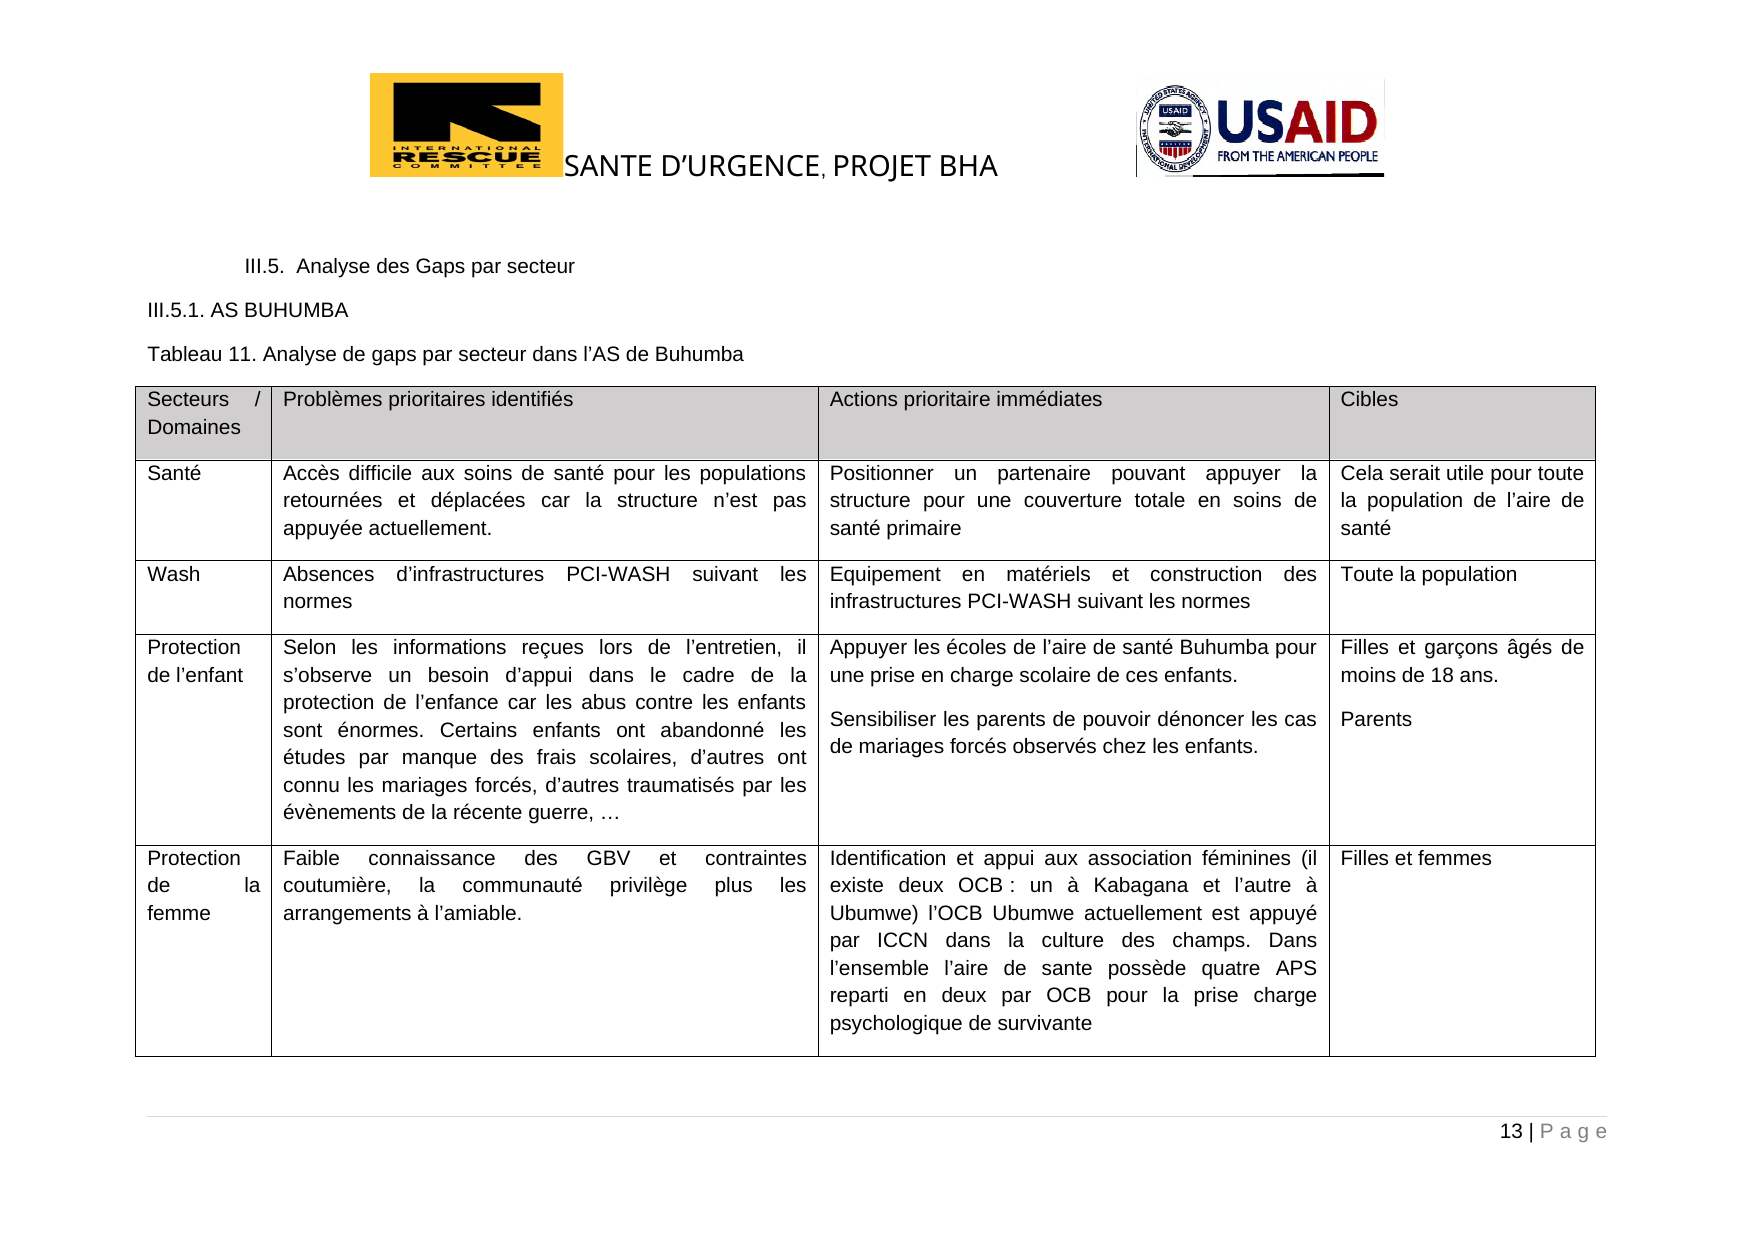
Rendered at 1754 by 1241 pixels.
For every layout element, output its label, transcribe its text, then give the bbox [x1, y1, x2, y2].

table_header Secteurs / Domaines [136, 387, 271, 459]
table_header Cibles [1330, 387, 1595, 459]
table_cell Wash [136, 561, 271, 634]
table_cell Positionner un partenaire pouvant appuyer la structure pour une couverture totale en soins de santé primaire [819, 461, 1329, 560]
subtitle Tableau 11. Analyse de gaps par secteur dans l’AS de Buhumba [100, 342, 1607, 366]
table_cell Filles et femmes [1330, 846, 1595, 1056]
picture [1136, 79, 1385, 177]
table_cell Filles et garçons âgés de moins de 18 ans. Parents [1330, 635, 1595, 845]
subtitle III.5. Analyse des Gaps par secteur [100, 253, 1607, 277]
table_cell Cela serait utile pour toute la population de l’aire de santé [1330, 461, 1595, 560]
table_cell Protection de l’enfant [136, 635, 271, 845]
subtitle III.5.1. AS BUHUMBA [100, 298, 1607, 322]
table_cell Faible connaissance des GBV et contraintes coutumière, la communauté privilège plus les arrangements à l’amiable. [272, 846, 818, 1056]
table_cell Selon les informations reçues lors de l’entretien, il s’observe un besoin d’appui dans le cadre de la protection de l’enfance car les abus contre les enfants sont énormes. Certains enfants ont abandonné les études par manque des frais scolaires, d’autres ont connu les mariages forcés, d’autres traumatisés par les évènements de la récente guerre, … [272, 635, 818, 845]
picture [369, 73, 564, 177]
table_cell Appuyer les écoles de l’aire de santé Buhumba pour une prise en charge scolaire de ces enfants. Sensibiliser les parents de pouvoir dénoncer les cas de mariages forcés observés chez les enfants. [819, 635, 1329, 845]
table_cell Santé [136, 461, 271, 560]
table_cell Equipement en matériels et construction des infrastructures PCI-WASH suivant les normes [819, 561, 1329, 634]
table_cell Absences d’infrastructures PCI-WASH suivant les normes [272, 561, 818, 634]
table_header Actions prioritaire immédiates [819, 387, 1329, 459]
table_header Problèmes prioritaires identifiés [272, 387, 818, 459]
table_cell Protection de la femme [136, 846, 271, 1056]
table_cell Toute la population [1330, 561, 1595, 634]
table_cell Accès difficile aux soins de santé pour les populations retournées et déplacées car la structure n’est pas appuyée actuellement. [272, 461, 818, 560]
